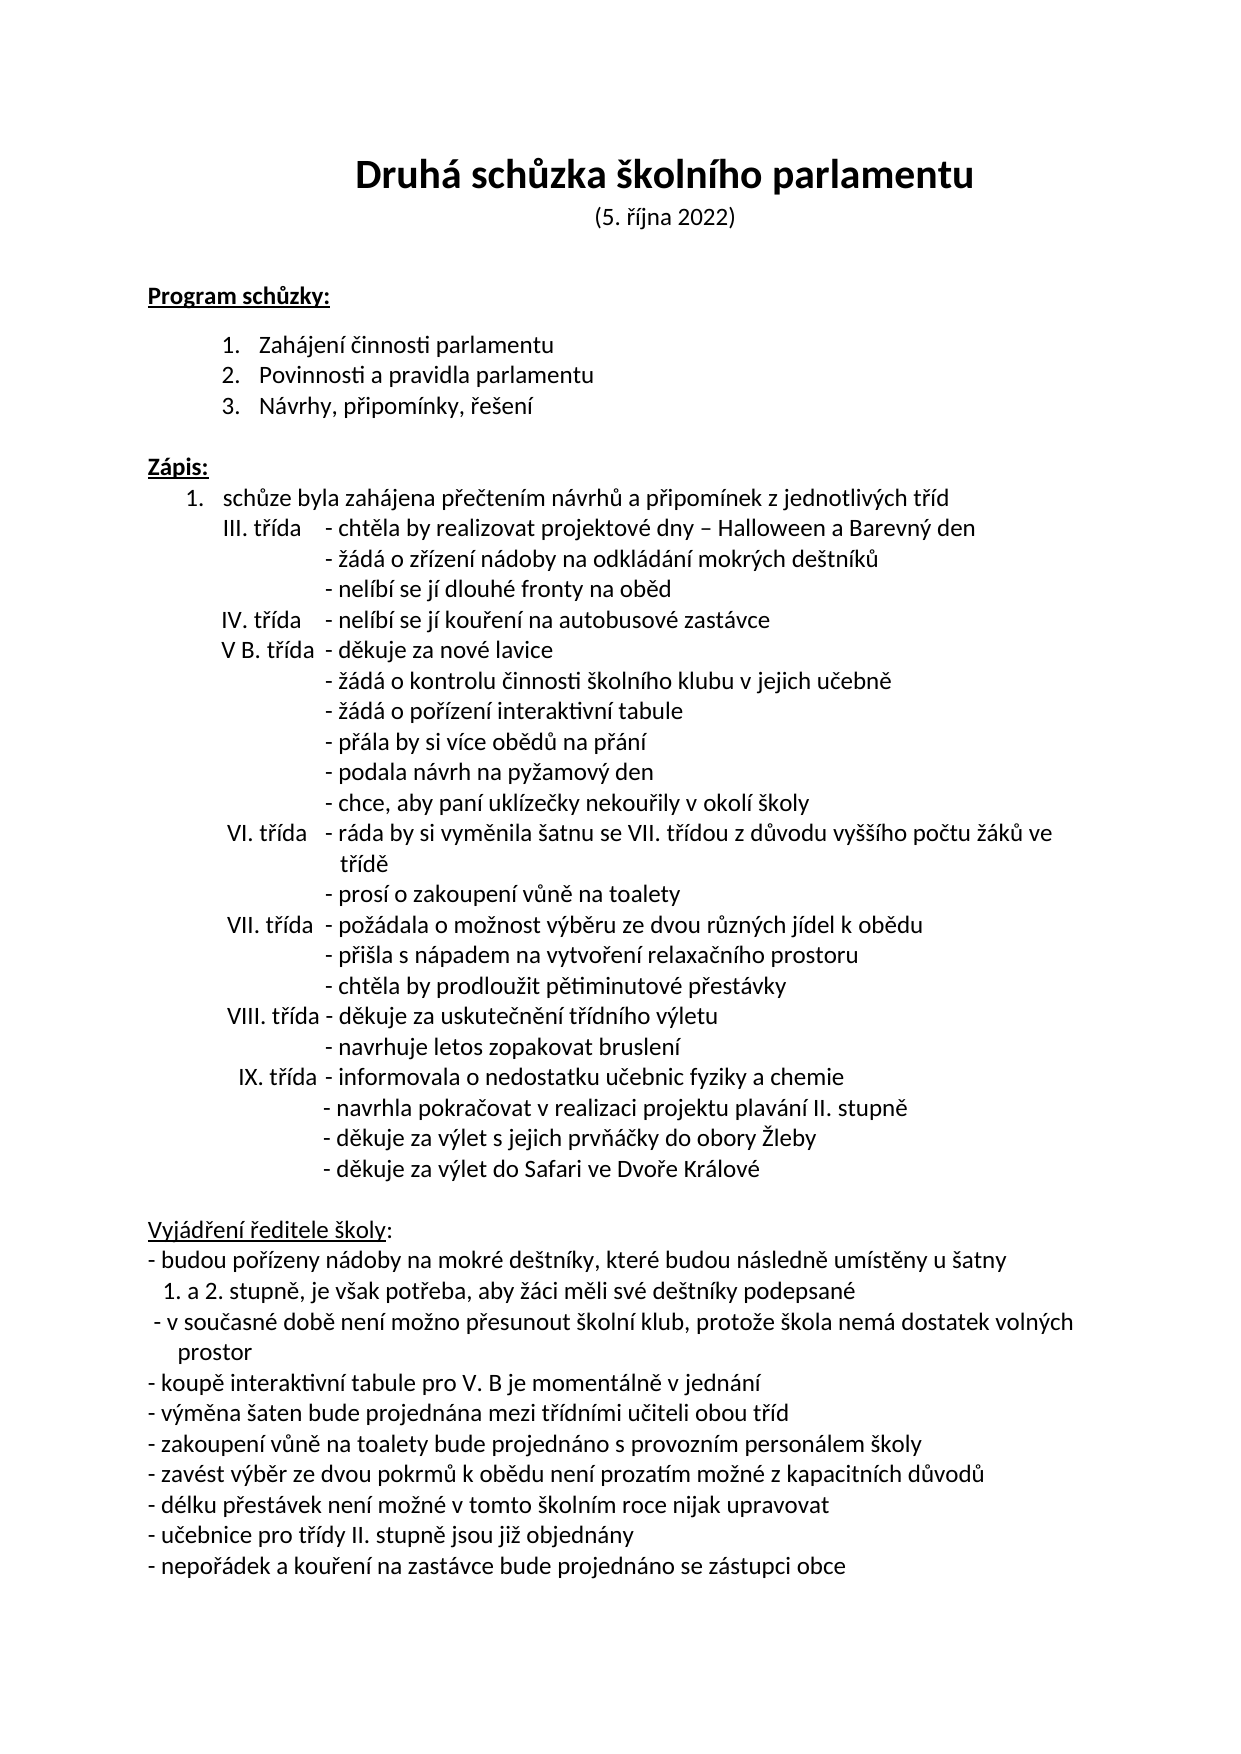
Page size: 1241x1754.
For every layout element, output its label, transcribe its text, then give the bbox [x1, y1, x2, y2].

text VII. třída - požádala o možnost výběru ze dvou různých jídel k obědu [148, 909, 1107, 939]
text - děkuje za výlet s jejich prvňáčky do obory Žleby [148, 1123, 1107, 1153]
text - nepořádek a kouření na zastávce bude projednáno se zástupci obce [148, 1550, 1107, 1580]
text - budou pořízeny nádoby na mokré deštníky, které budou následně umístěny u šatny 1. a 2. stupně, je však potřeba, aby žáci měli své deštníky podepsané [148, 1245, 1107, 1306]
text - žádá o zřízení nádoby na odkládání mokrých deštníků [148, 543, 1107, 573]
list schůze byla zahájena přečtením návrhů a připomínek z jednotlivých tříd [185, 482, 1107, 512]
text - výměna šaten bude projednána mezi třídními učiteli obou tříd [148, 1397, 1107, 1428]
text - délku přestávek není možné v tomto školním roce nijak upravovat [148, 1489, 1107, 1519]
text - koupě interaktivní tabule pro V. B je momentálně v jednání [148, 1367, 1107, 1397]
text - chtěla by prodloužit pětiminutové přestávky [148, 970, 1107, 1001]
text - přišla s nápadem na vytvoření relaxačního prostoru [148, 939, 1107, 970]
text - chce, aby paní uklízečky nekouřily v okolí školy [148, 787, 1107, 817]
text V B. třída - děkuje za nové lavice [148, 634, 1107, 665]
text - zakoupení vůně na toalety bude projednáno s provozním personálem školy [148, 1428, 1107, 1458]
text - prosí o zakoupení vůně na toalety [148, 878, 1107, 909]
text - učebnice pro třídy II. stupně jsou již objednány [148, 1519, 1107, 1550]
text - přála by si více obědů na přání [148, 726, 1107, 756]
text - navrhuje letos zopakovat bruslení [148, 1031, 1107, 1062]
text třídě [148, 848, 1107, 878]
text IX. třída - informovala o nedostatku učebnic fyziky a chemie [148, 1062, 1107, 1092]
text IV. třída - nelíbí se jí kouření na autobusové zastávce [148, 604, 1107, 634]
text - děkuje za výlet do Safari ve Dvoře Králové [148, 1153, 1107, 1184]
text (5. října 2022) [223, 201, 1107, 232]
list Povinnosti a pravidla parlamentu [221, 359, 1107, 390]
list Návrhy, připomínky, řešení [221, 390, 1107, 421]
text Vyjádření ředitele školy: [148, 1214, 1107, 1245]
text III. třída - chtěla by realizovat projektové dny – Halloween a Barevný den [223, 512, 1107, 543]
text Program schůzky: [148, 280, 1107, 311]
text VI. třída - ráda by si vyměnila šatnu se VII. třídou z důvodu vyššího počtu žáků ve [148, 817, 1107, 848]
text - žádá o kontrolu činnosti školního klubu v jejich učebně [148, 665, 1107, 695]
text - v současné době není možno přesunout školní klub, protože škola nemá dostatek volných prostor [148, 1306, 1107, 1367]
text - podala návrh na pyžamový den [148, 756, 1107, 787]
text - zavést výběr ze dvou pokrmů k obědu není prozatím možné z kapacitních důvodů [148, 1458, 1107, 1489]
list Zahájení činnosti parlamentu [221, 329, 1107, 359]
text Druhá schůzka školního parlamentu [223, 148, 1107, 198]
text - žádá o pořízení interaktivní tabule [148, 695, 1107, 726]
text - nelíbí se jí dlouhé fronty na oběd [148, 573, 1107, 604]
text Zápis: [148, 451, 1107, 482]
text VIII. třída - děkuje za uskutečnění třídního výletu [148, 1001, 1107, 1031]
text - navrhla pokračovat v realizaci projektu plavání II. stupně [148, 1092, 1107, 1123]
